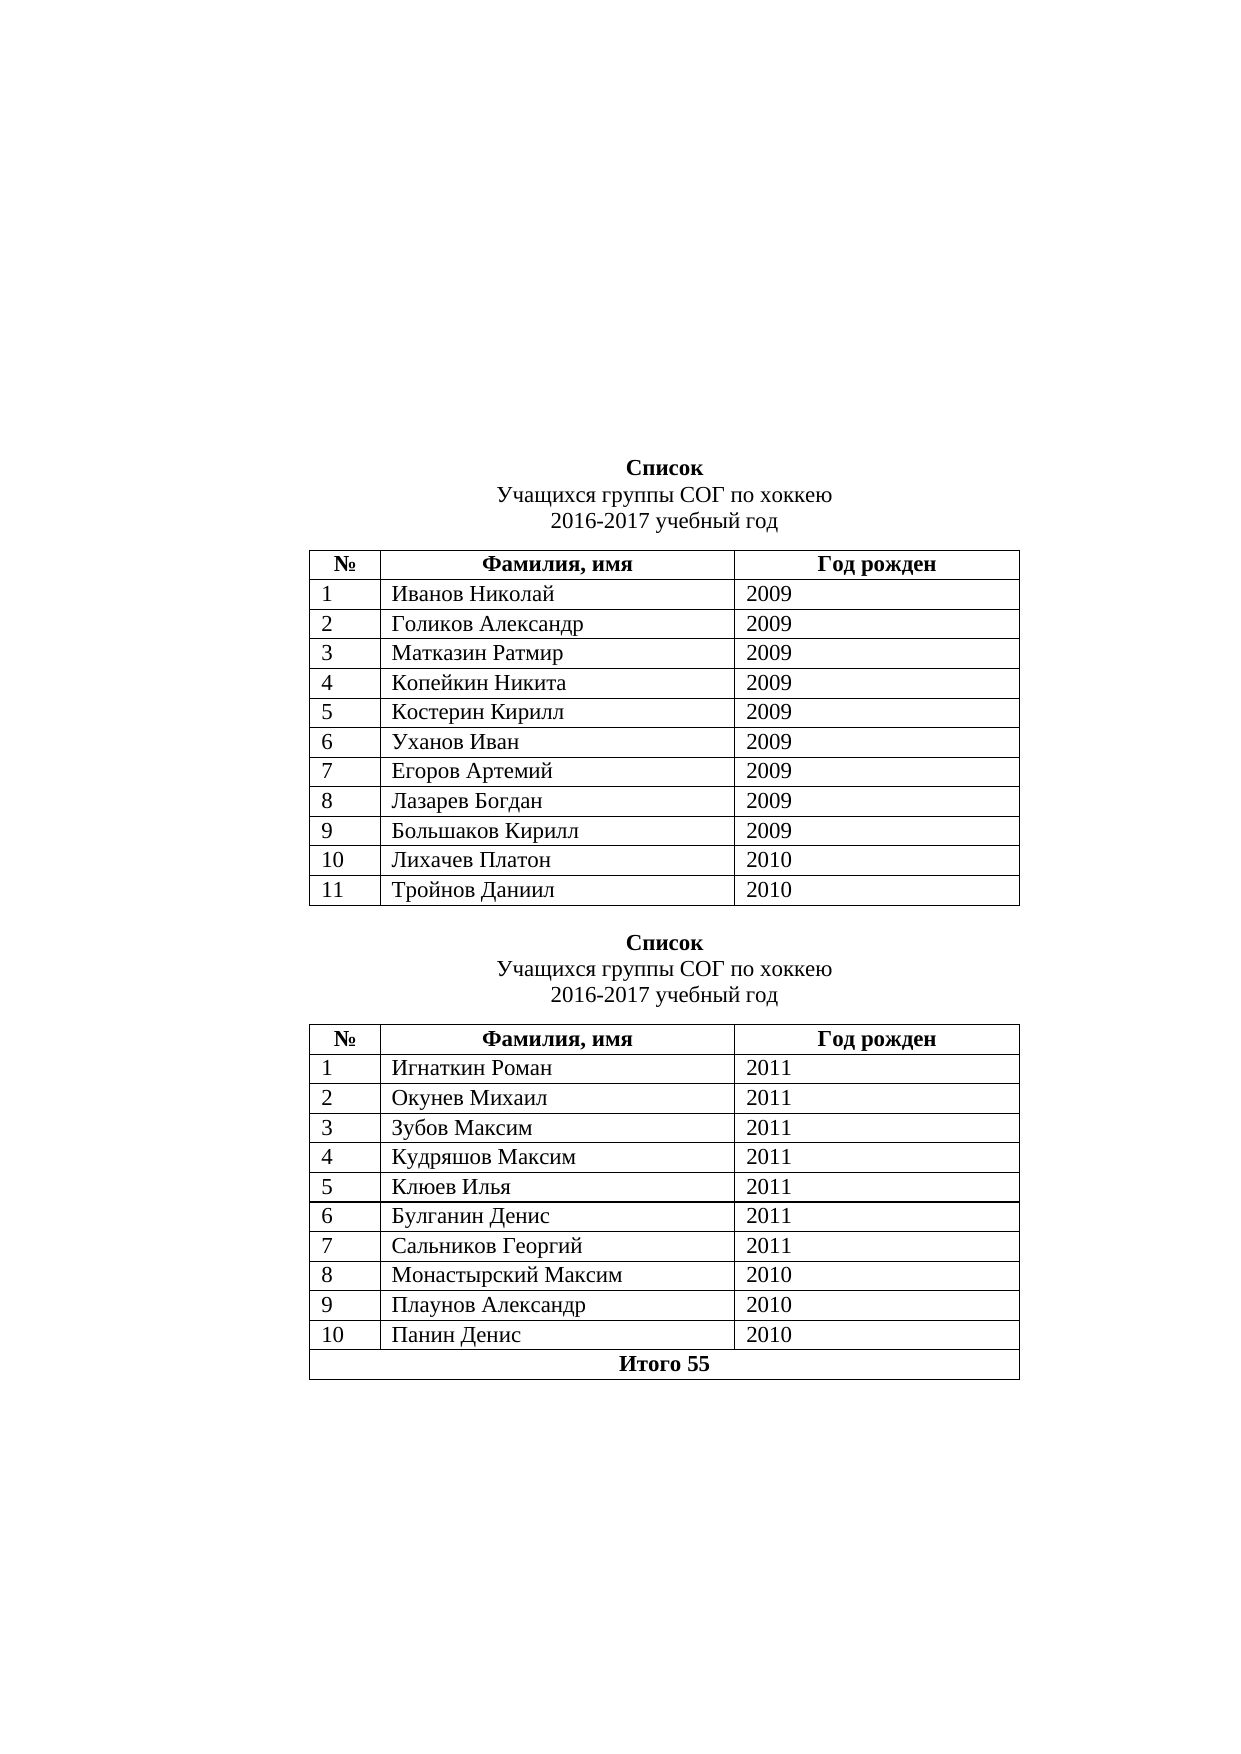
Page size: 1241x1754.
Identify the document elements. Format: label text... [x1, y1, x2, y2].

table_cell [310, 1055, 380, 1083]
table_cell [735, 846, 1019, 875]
text 2016-2017 учебный год [177, 507, 1152, 533]
text Учащихся группы СОГ по хоккею [177, 481, 1152, 507]
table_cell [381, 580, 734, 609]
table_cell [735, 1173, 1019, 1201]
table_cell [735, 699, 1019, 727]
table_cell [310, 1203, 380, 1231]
text Список [177, 929, 1152, 955]
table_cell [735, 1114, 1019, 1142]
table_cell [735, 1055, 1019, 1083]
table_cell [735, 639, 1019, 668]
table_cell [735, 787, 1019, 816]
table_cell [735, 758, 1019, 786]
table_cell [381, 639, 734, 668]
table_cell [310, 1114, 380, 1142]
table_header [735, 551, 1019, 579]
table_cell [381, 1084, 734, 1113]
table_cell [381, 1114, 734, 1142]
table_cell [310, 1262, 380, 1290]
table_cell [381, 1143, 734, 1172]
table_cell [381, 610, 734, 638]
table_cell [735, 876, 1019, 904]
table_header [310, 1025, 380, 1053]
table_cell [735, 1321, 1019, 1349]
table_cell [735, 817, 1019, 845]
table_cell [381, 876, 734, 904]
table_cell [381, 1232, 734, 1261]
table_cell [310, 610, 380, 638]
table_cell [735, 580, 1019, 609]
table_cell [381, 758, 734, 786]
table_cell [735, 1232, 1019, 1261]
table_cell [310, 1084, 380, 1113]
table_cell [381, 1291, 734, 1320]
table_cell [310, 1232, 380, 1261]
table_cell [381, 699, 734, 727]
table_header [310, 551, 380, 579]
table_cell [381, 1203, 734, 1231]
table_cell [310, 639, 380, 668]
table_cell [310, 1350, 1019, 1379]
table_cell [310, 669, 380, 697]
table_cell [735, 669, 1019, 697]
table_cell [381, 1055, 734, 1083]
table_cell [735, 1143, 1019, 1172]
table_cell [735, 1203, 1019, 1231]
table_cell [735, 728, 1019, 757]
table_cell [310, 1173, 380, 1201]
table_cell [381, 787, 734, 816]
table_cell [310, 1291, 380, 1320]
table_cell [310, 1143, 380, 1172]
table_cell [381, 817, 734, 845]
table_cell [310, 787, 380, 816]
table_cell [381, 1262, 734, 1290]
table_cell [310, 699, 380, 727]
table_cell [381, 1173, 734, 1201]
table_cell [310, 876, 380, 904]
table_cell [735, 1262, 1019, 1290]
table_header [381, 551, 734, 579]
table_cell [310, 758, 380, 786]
text 2016-2017 учебный год [177, 982, 1152, 1008]
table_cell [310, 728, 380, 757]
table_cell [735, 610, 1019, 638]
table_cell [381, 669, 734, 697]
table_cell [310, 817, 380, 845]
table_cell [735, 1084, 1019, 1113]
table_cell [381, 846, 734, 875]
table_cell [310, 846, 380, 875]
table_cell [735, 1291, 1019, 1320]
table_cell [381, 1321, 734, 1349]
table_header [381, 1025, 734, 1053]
text Список [177, 454, 1152, 481]
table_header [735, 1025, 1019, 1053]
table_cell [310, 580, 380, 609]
text Учащихся группы СОГ по хоккею [177, 955, 1152, 982]
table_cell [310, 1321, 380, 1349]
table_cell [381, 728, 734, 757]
